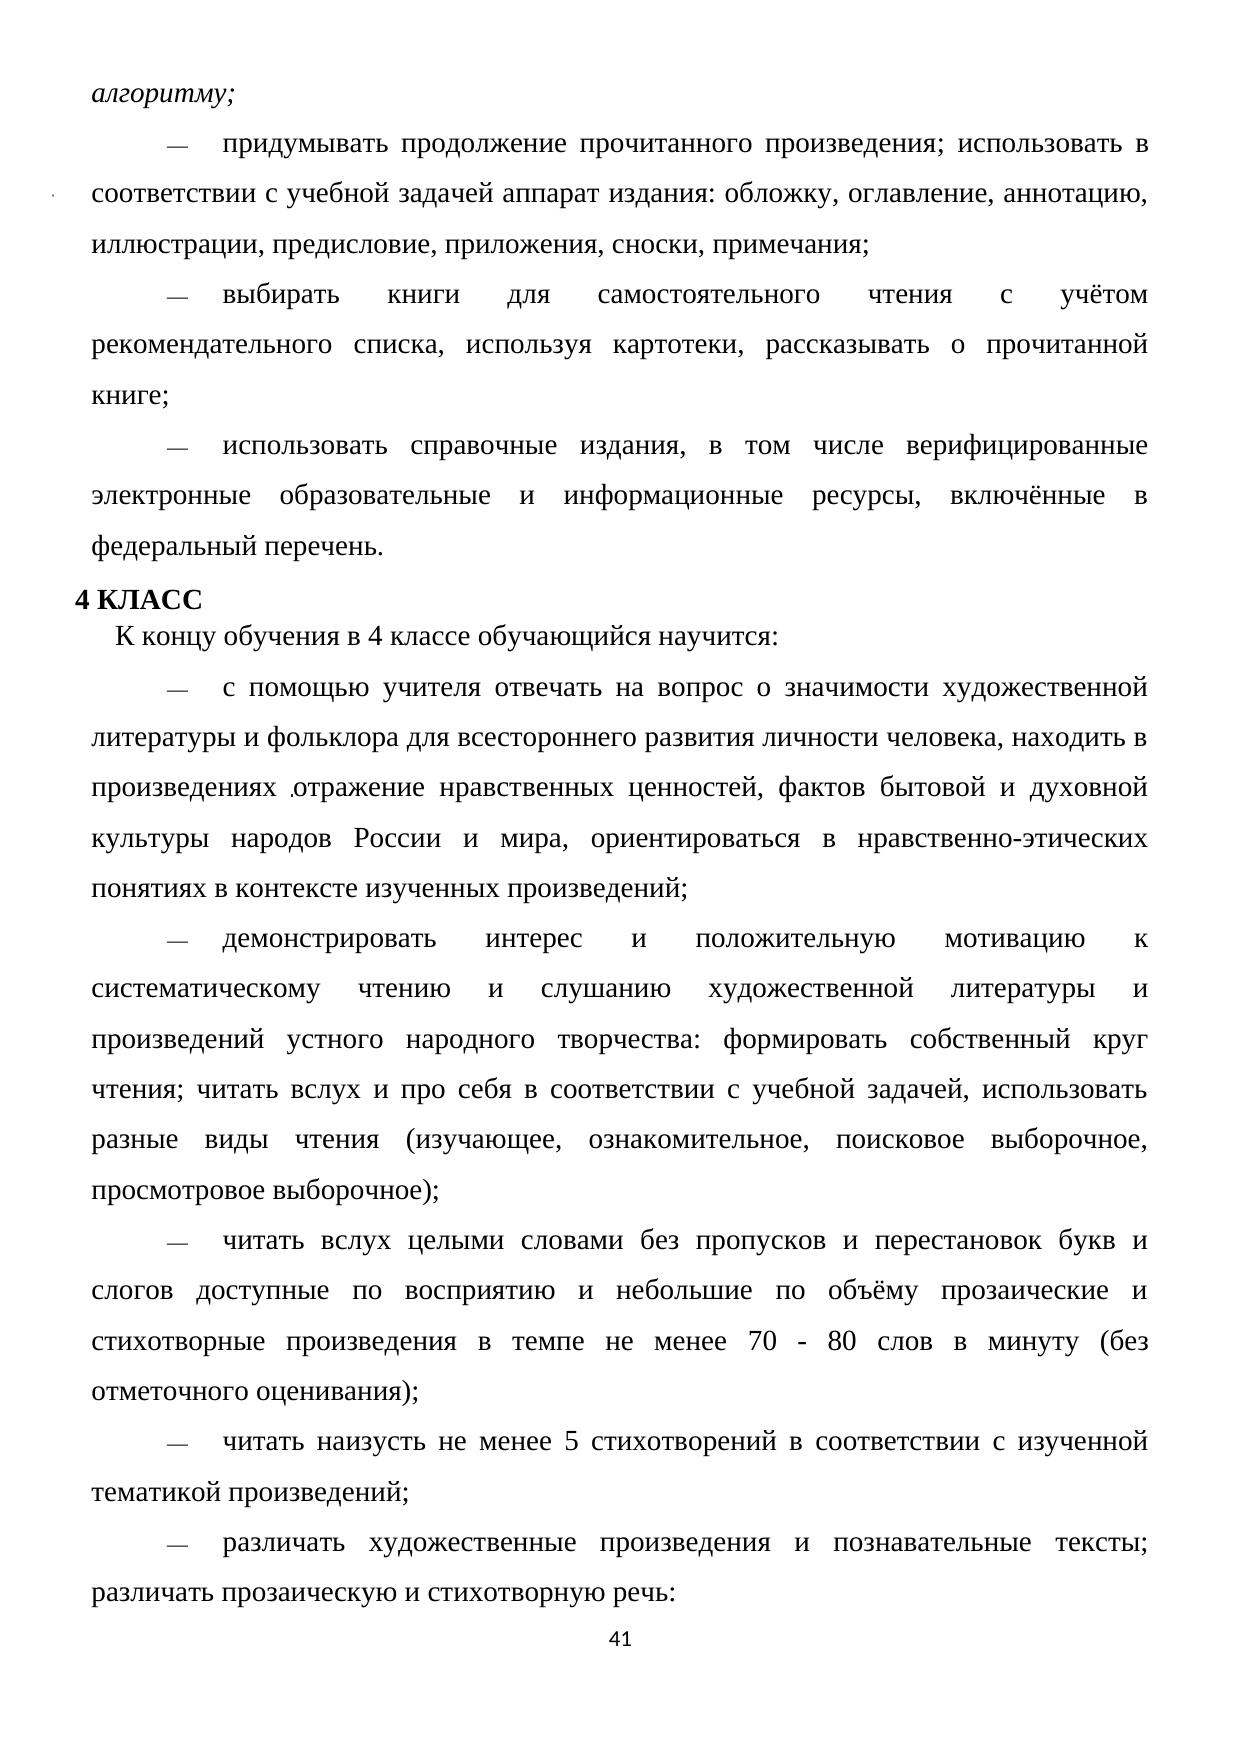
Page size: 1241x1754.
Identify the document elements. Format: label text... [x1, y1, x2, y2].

list читать вслух целыми словами без пропусков и перестановок букв и слогов доступные по восприятию и небольшие по объёму прозаические и стихотворные произведения в темпе не менее 70 - 80 слов в минуту (без отметочного оценивания); [91, 1222, 1149, 1407]
list с помощью учителя отвечать на вопрос о значимости художественной литературы и фольклора для всестороннего развития личности человека, находить в произведениях отражение нравственных ценностей, фактов бытовой и духовной культуры народов России и мира, ориентироваться в нравственно-этических понятиях в контексте изученных произведений; [91, 669, 1149, 903]
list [91, 75, 1149, 108]
list выбирать книги для самостоятельного чтения с учётом рекомендательного списка, используя картотеки, рассказывать о прочитанной книге; [91, 276, 1149, 410]
list читать наизусть не менее 5 стихотворений в соответствии с изученной тематикой произведений; [91, 1423, 1149, 1507]
list придумывать продолжение прочитанного произведения; использовать в соответствии с учебной задачей аппарат издания: обложку, оглавление, аннотацию, иллюстрации, предисловие, приложения, сноски, примечания; [91, 125, 1149, 259]
list демонстрировать интерес и положительную мотивацию к систематическому чтению и слушанию художественной литературы и произведений устного народного творчества: формировать собственный круг чтения; читать вслух и про себя в соответствии с учебной задачей, использовать разные виды чтения (изучающее, ознакомительное, поисковое выборочное, просмотровое выборочное); [91, 920, 1149, 1205]
list использовать справочные издания, в том числе верифицированные электронные образовательные и информационные ресурсы, включённые в федеральный перечень. [91, 427, 1149, 561]
subtitle 4 КЛАСС [75, 582, 1165, 616]
list различать художественные произведения и познавательные тексты; различать прозаическую и стихотворную речь: [91, 1524, 1149, 1608]
text К концу обучения в 4 классе обучающийся научится: [115, 618, 1165, 652]
